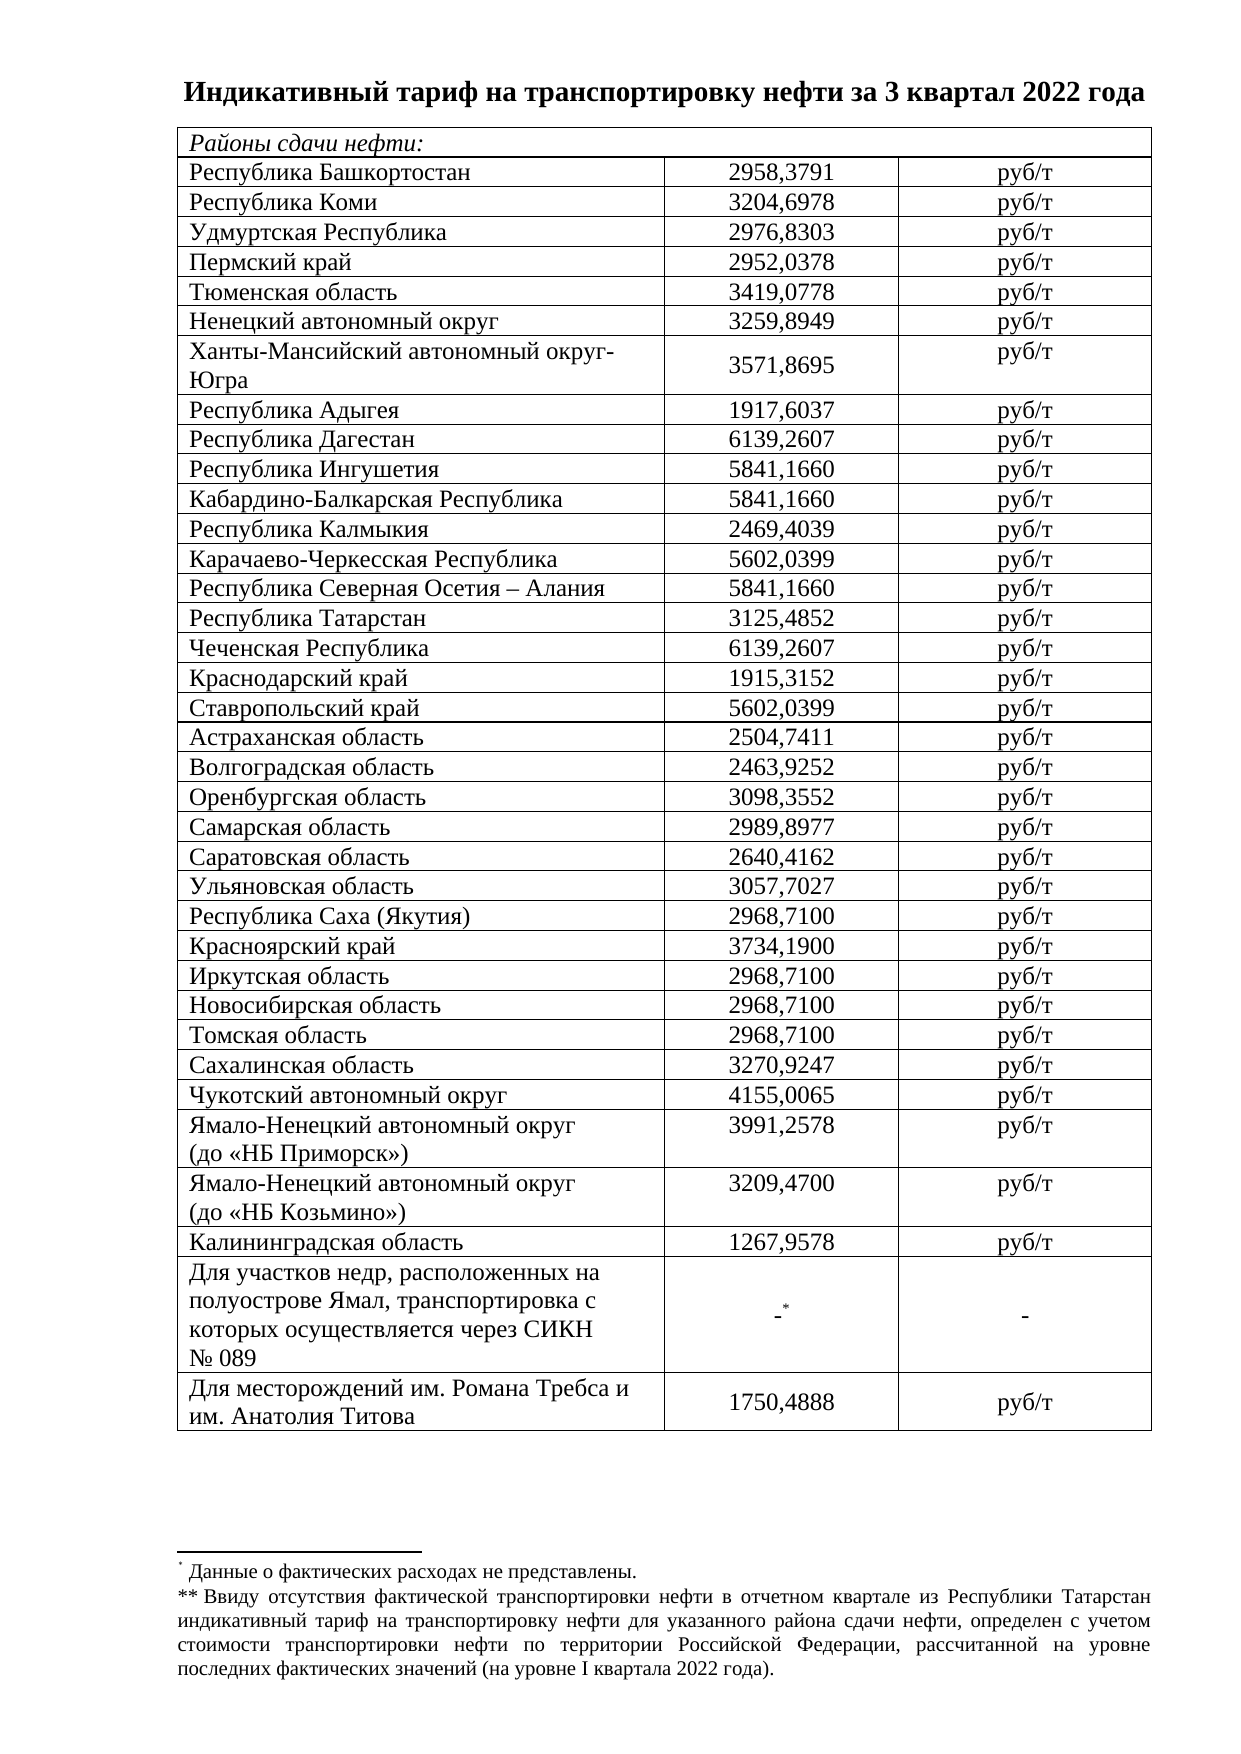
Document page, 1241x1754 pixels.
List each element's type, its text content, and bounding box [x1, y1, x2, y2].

table_cell Республика Северная Осетия – Алания [178, 574, 664, 602]
table_cell Астраханская область [178, 723, 664, 751]
table_cell 2640,4162 [665, 842, 898, 870]
table_cell 5841,1660 [665, 454, 898, 483]
table_cell 3991,2578 [665, 1110, 898, 1167]
table_cell руб/т [899, 871, 1151, 900]
table_cell 2952,0378 [665, 247, 898, 276]
table_cell руб/т [899, 633, 1151, 662]
table_cell 5602,0399 [665, 693, 898, 721]
table_cell 2504,7411 [665, 723, 898, 751]
table_cell Республика Ингушетия [178, 454, 664, 483]
table_cell Новосибирская область [178, 991, 664, 1019]
table_cell Чукотский автономный округ [178, 1080, 664, 1109]
table_cell Тюменская область [178, 277, 664, 305]
table_cell руб/т [899, 1110, 1151, 1167]
table_cell 2968,7100 [665, 1020, 898, 1049]
table_cell руб/т [899, 931, 1151, 960]
table_cell 2968,7100 [665, 991, 898, 1019]
table_cell руб/т [899, 991, 1151, 1019]
table_cell руб/т [899, 1080, 1151, 1109]
table_cell Ставропольский край [178, 693, 664, 721]
table_cell руб/т [899, 247, 1151, 276]
table_cell 2976,8303 [665, 217, 898, 246]
table_cell руб/т [899, 901, 1151, 930]
table_cell Республика Дагестан [178, 425, 664, 453]
table_cell руб/т [899, 454, 1151, 483]
table_cell 3259,8949 [665, 306, 898, 335]
table_header Районы сдачи нефти: [178, 128, 1151, 156]
table_cell Сахалинская область [178, 1050, 664, 1079]
table_cell 3571,8695 [665, 336, 898, 394]
table_cell Красноярский край [178, 931, 664, 960]
table_cell Ямало-Ненецкий автономный округ (до «НБ Козьмино») [178, 1168, 664, 1226]
table_cell руб/т [899, 693, 1151, 721]
table_cell 4155,0065 [665, 1080, 898, 1109]
table_cell Кабардино-Балкарская Республика [178, 484, 664, 513]
table_cell Республика Калмыкия [178, 514, 664, 543]
table_cell руб/т [899, 812, 1151, 841]
table_cell руб/т [899, 782, 1151, 811]
table_cell руб/т [899, 1168, 1151, 1226]
table_cell руб/т [899, 1020, 1151, 1049]
table_cell 1750,4888 [665, 1373, 898, 1430]
table_cell Республика Татарстан [178, 603, 664, 632]
table_cell руб/т [899, 1373, 1151, 1430]
table_cell 1917,6037 [665, 395, 898, 423]
table_cell 6139,2607 [665, 425, 898, 453]
table_cell руб/т [899, 752, 1151, 781]
table_cell 5841,1660 [665, 574, 898, 602]
table_cell 3270,9247 [665, 1050, 898, 1079]
table_cell Ямало-Ненецкий автономный округ (до «НБ Приморск») [178, 1110, 664, 1167]
table_cell 5602,0399 [665, 544, 898, 572]
table_cell Ульяновская область [178, 871, 664, 900]
text Индикативный тариф на транспортировку нефти за 3 квартал 2022 года [177, 74, 1152, 107]
table_cell руб/т [899, 306, 1151, 335]
table_cell Оренбургская область [178, 782, 664, 811]
table_cell руб/т [899, 277, 1151, 305]
table_cell 1267,9578 [665, 1227, 898, 1256]
table_cell 2968,7100 [665, 961, 898, 989]
table_cell Самарская область [178, 812, 664, 841]
table_cell Томская область [178, 1020, 664, 1049]
table_cell Чеченская Республика [178, 633, 664, 662]
table_cell руб/т [899, 336, 1151, 394]
table_cell Иркутская область [178, 961, 664, 989]
table_cell 3734,1900 [665, 931, 898, 960]
table_cell 2463,9252 [665, 752, 898, 781]
table_cell Удмуртская Республика [178, 217, 664, 246]
table_cell 3098,3552 [665, 782, 898, 811]
table_cell 2989,8977 [665, 812, 898, 841]
table_cell руб/т [899, 158, 1151, 186]
table_cell руб/т [899, 187, 1151, 216]
table_cell руб/т [899, 574, 1151, 602]
table_cell руб/т [899, 1227, 1151, 1256]
table_cell 3209,4700 [665, 1168, 898, 1226]
table_cell руб/т [899, 217, 1151, 246]
table_cell руб/т [899, 544, 1151, 572]
table_cell Республика Коми [178, 187, 664, 216]
table_cell руб/т [899, 603, 1151, 632]
table_cell Для участков недр, расположенных на полуострове Ямал, транспортировка с которых осуществляется через СИКН № 089 [178, 1257, 664, 1372]
table_cell Республика Адыгея [178, 395, 664, 423]
table_cell Республика Башкортостан [178, 158, 664, 186]
table_cell руб/т [899, 395, 1151, 423]
table_cell 3419,0778 [665, 277, 898, 305]
table_cell - [665, 1257, 898, 1372]
table_cell руб/т [899, 842, 1151, 870]
table_cell 1915,3152 [665, 663, 898, 692]
table_cell 2469,4039 [665, 514, 898, 543]
table_cell 3125,4852 [665, 603, 898, 632]
table_cell 6139,2607 [665, 633, 898, 662]
table_cell Пермский край [178, 247, 664, 276]
table_cell руб/т [899, 1050, 1151, 1079]
table_cell руб/т [899, 961, 1151, 989]
table_cell 3057,7027 [665, 871, 898, 900]
table_cell руб/т [899, 723, 1151, 751]
table_cell - [899, 1257, 1151, 1372]
table_cell Для месторождений им. Романа Требса и им. Анатолия Титова [178, 1373, 664, 1430]
table_cell Ханты-Мансийский автономный округ-Югра [178, 336, 664, 394]
table_cell Калининградская область [178, 1227, 664, 1256]
table_cell руб/т [899, 484, 1151, 513]
table_cell 5841,1660 [665, 484, 898, 513]
table_cell руб/т [899, 663, 1151, 692]
table_cell 3204,6978 [665, 187, 898, 216]
table_cell Краснодарский край [178, 663, 664, 692]
table_cell 2968,7100 [665, 901, 898, 930]
table_cell Волгоградская область [178, 752, 664, 781]
table_cell Карачаево-Черкесская Республика [178, 544, 664, 572]
table_cell Ненецкий автономный округ [178, 306, 664, 335]
table_cell Республика Саха (Якутия) [178, 901, 664, 930]
table_cell 2958,3791 [665, 158, 898, 186]
table_cell руб/т [899, 425, 1151, 453]
table_cell Саратовская область [178, 842, 664, 870]
table_cell руб/т [899, 514, 1151, 543]
